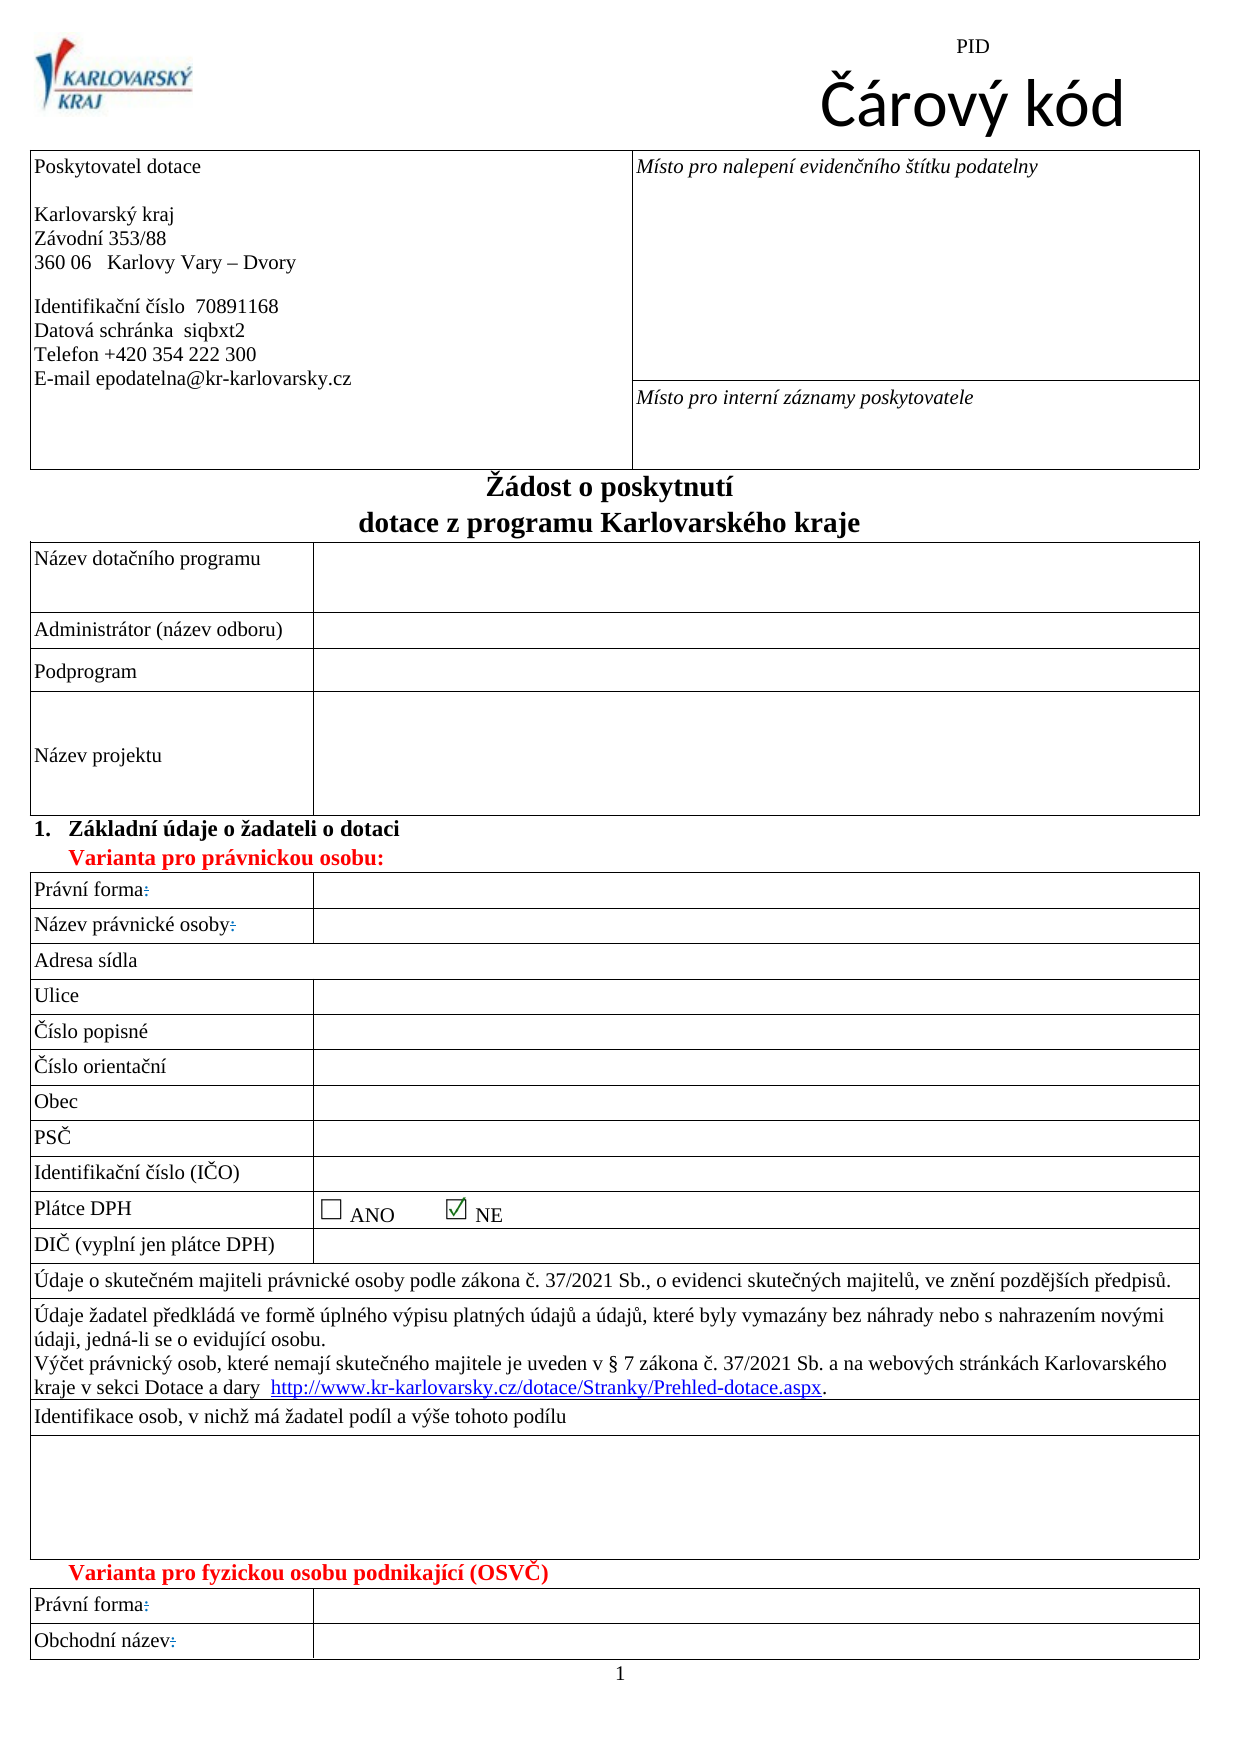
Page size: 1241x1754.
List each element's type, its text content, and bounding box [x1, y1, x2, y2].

table_header Místo pro nalepení evidenčního štítku podatelny [633, 151, 1199, 380]
table_cell DIČ (vyplní jen plátce DPH) [31, 1229, 313, 1263]
picture [317, 1195, 345, 1223]
table_cell [314, 1229, 1199, 1263]
table_cell [314, 1050, 1199, 1085]
table_cell [314, 909, 1199, 943]
table_cell [314, 1624, 1199, 1658]
table_header [314, 543, 1199, 612]
table_cell Identifikace osob, v nichž má žadatel podíl a výše tohoto podílu [31, 1400, 1199, 1434]
table_cell Obec [31, 1086, 313, 1120]
text Varianta pro fyzickou osobu podnikající (OSVČ) [68, 1560, 1185, 1586]
table_header Poskytovatel dotace Karlovarský kraj Závodní 353/88 360 06 Karlovy Vary – Dvory Identifikační číslo 70891168 Datová schránka siqbxt2 Telefon +420 354 222 300 E-mail epodatelna@kr-karlovarsky.cz [31, 151, 632, 468]
table_cell [314, 649, 1199, 691]
table_cell ANO NE [314, 1192, 1199, 1227]
picture [33, 32, 193, 117]
table_cell Podprogram [31, 649, 313, 691]
table_cell PSČ [31, 1121, 313, 1156]
table_cell Číslo popisné [31, 1015, 313, 1049]
table_header Název dotačního programu [31, 543, 313, 612]
text Čárový kód [761, 60, 1185, 143]
table_cell [314, 1086, 1199, 1120]
table_header Právní forma: [31, 1589, 313, 1623]
table_cell Údaje o skutečném majiteli právnické osoby podle zákona č. 37/2021 Sb., o evidenci skutečných majitelů, ve znění pozdějších předpisů. [31, 1264, 1199, 1298]
table_cell [31, 1436, 1199, 1559]
table_cell [314, 980, 1199, 1014]
table_cell Obchodní název: [31, 1624, 313, 1658]
picture [442, 1195, 470, 1223]
text Varianta pro právnickou osobu: [68, 844, 1185, 870]
table_cell Plátce DPH [31, 1192, 313, 1227]
table_cell Identifikační číslo (IČO) [31, 1157, 313, 1191]
table_cell Název projektu [31, 692, 313, 815]
table_cell Administrátor (název odboru) [31, 613, 313, 648]
table_cell Číslo orientační [31, 1050, 313, 1085]
table_cell [314, 1015, 1199, 1049]
table_cell Místo pro interní záznamy poskytovatele [633, 381, 1199, 468]
text PID [761, 34, 1185, 58]
text Žádost o poskytnutí [34, 470, 1185, 503]
list Základní údaje o žadateli o dotaci [34, 816, 1185, 842]
table_cell Údaje žadatel předkládá ve formě úplného výpisu platných údajů a údajů, které byly vymazány bez náhrady nebo s nahrazením novými údaji, jedná-li se o evidující osobu. Výčet právnický osob, které nemají skutečného majitele je uveden v § 7 zákona č. 37/2021 Sb. a na webových stránkách Karlovarského kraje v sekci Dotace a dary http://www.kr-karlovarsky.cz/dotace/Stranky/Prehled-dotace.aspx. [31, 1299, 1199, 1399]
table_cell Adresa sídla [31, 944, 1199, 978]
table_cell [314, 613, 1199, 648]
table_cell [314, 692, 1199, 815]
table_header Právní forma: [31, 873, 313, 908]
table_header [314, 1589, 1199, 1623]
text dotace z programu Karlovarského kraje [34, 505, 1185, 539]
table_cell Ulice [31, 980, 313, 1014]
table_cell [314, 1121, 1199, 1156]
table_cell Název právnické osoby: [31, 909, 313, 943]
table_header [314, 873, 1199, 908]
table_cell [314, 1157, 1199, 1191]
